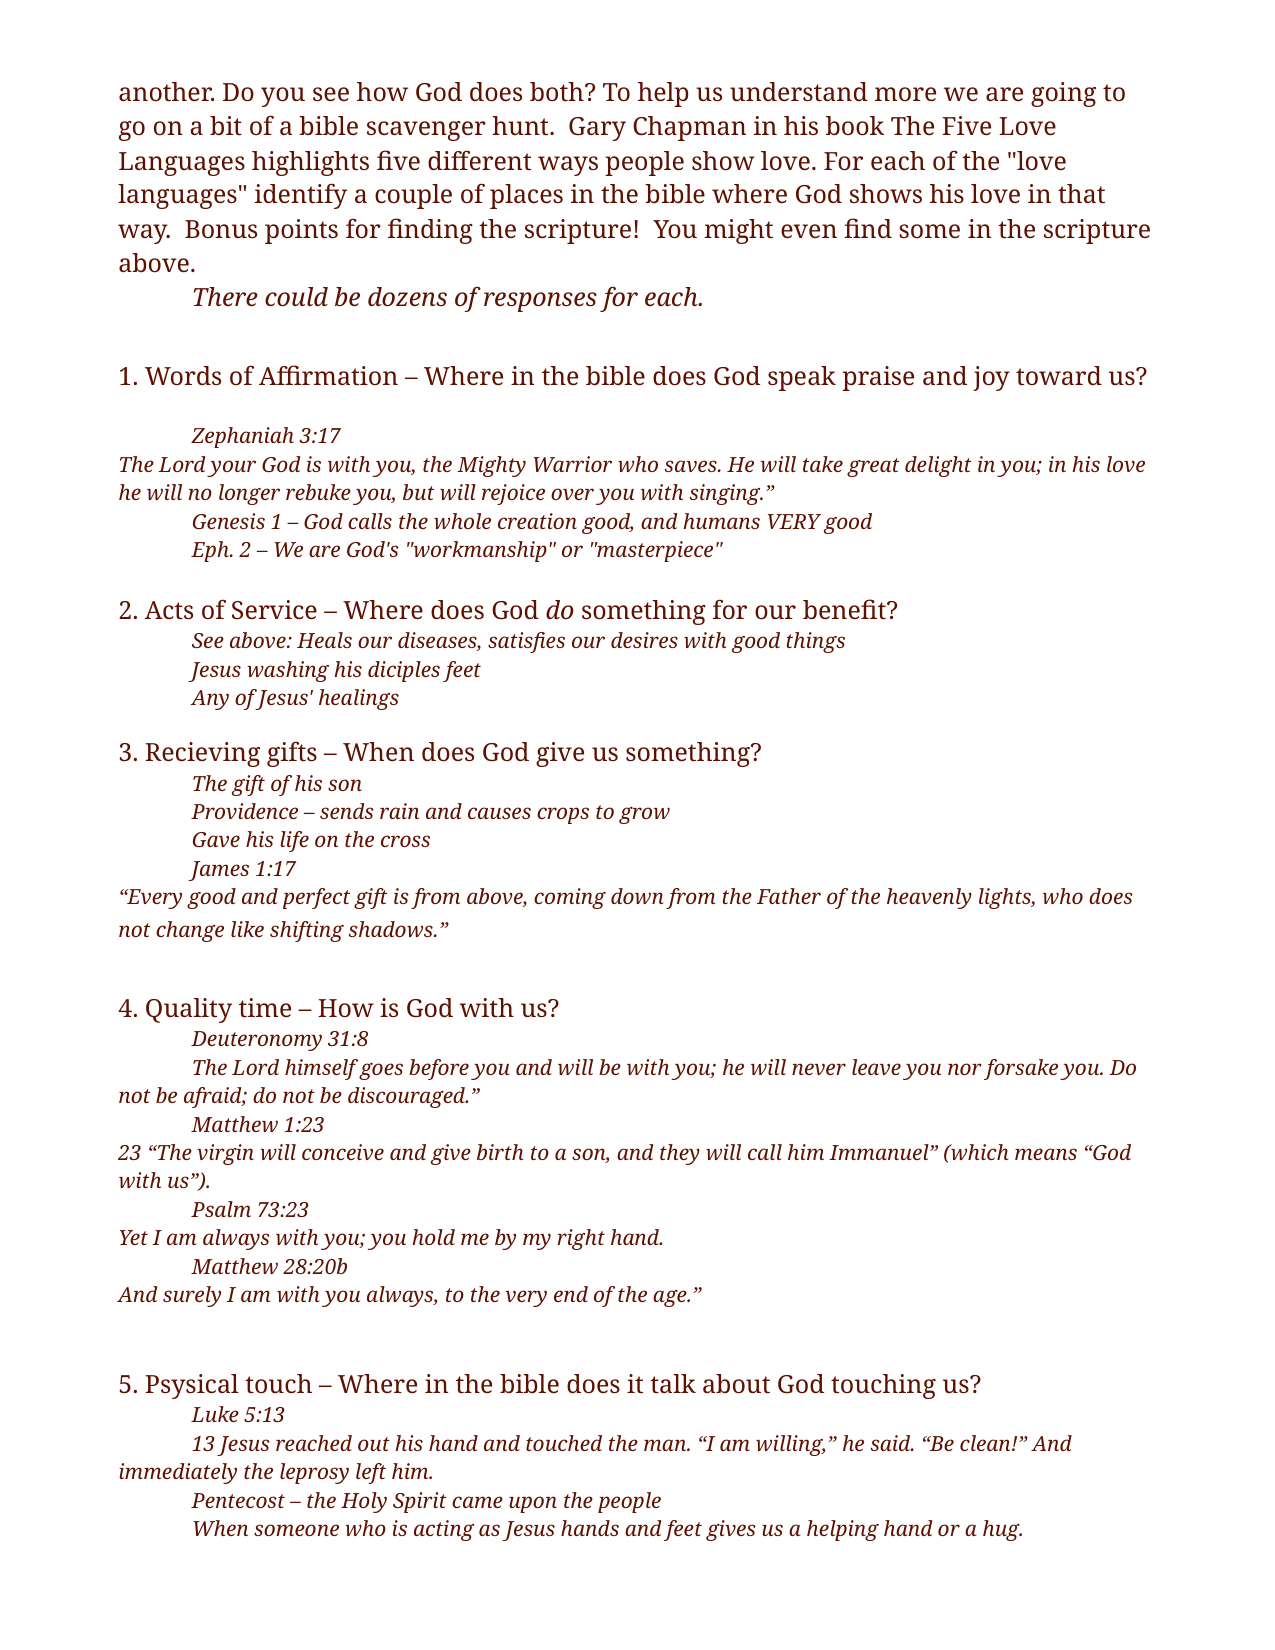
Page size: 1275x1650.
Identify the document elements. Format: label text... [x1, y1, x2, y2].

text Genesis 1 – God calls the whole creation good, and humans VERY good [118, 507, 1157, 535]
text 3. Recieving gifts – When does God give us something? [118, 735, 1157, 769]
text There could be dozens of responses for each. [118, 279, 1157, 313]
text And surely I am with you always, to the very end of the age.” [118, 1280, 1157, 1309]
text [118, 75, 1157, 279]
text The gift of his son [118, 769, 1157, 797]
text Any of Jesus' healings [118, 683, 1157, 712]
text Eph. 2 – We are God's "workmanship" or "masterpiece" [118, 535, 1157, 564]
text “Every good and perfect gift is from above, coming down from the Father of the heavenly lights, who does not change like shifting shadows.” [118, 882, 1157, 945]
text Jesus washing his diciples feet [118, 655, 1157, 683]
text 2. Acts of Service – Where does God do something for our benefit? [118, 593, 1157, 627]
text See above: Heals our diseases, satisfies our desires with good things [118, 627, 1157, 655]
text James 1:17 [118, 854, 1157, 882]
text Luke 5:13 [118, 1400, 1157, 1429]
text The Lord himself goes before you and will be with you; he will never leave you nor forsake you. Do not be afraid; do not be discouraged.” [118, 1053, 1157, 1110]
text Matthew 28:20b [118, 1252, 1157, 1280]
text 23 “The virgin will conceive and give birth to a son, and they will call him Immanuel” (which means “God with us”). [118, 1138, 1157, 1195]
text When someone who is acting as Jesus hands and feet gives us a helping hand or a hug. [118, 1514, 1157, 1543]
text Yet I am always with you; you hold me by my right hand. [118, 1223, 1157, 1252]
text 4. Quality time – How is God with us? [118, 990, 1157, 1024]
text 5. Psysical touch – Where in the bible does it talk about God touching us? [118, 1366, 1157, 1400]
text Psalm 73:23 [118, 1195, 1157, 1223]
text Deuteronomy 31:8 [118, 1024, 1157, 1053]
text Gave his life on the cross [118, 826, 1157, 854]
text 13 Jesus reached out his hand and touched the man. “I am willing,” he said. “Be clean!” And immediately the leprosy left him. [118, 1429, 1157, 1486]
text 1. Words of Affirmation – Where in the bible does God speak praise and joy toward us? [118, 359, 1157, 393]
text Zephaniah 3:17 [118, 422, 1157, 450]
text The Lord your God is with you, the Mighty Warrior who saves. He will take great delight in you; in his love he will no longer rebuke you, but will rejoice over you with singing.” [118, 450, 1157, 507]
text Providence – sends rain and causes crops to grow [118, 797, 1157, 826]
text Pentecost – the Holy Spirit came upon the people [118, 1486, 1157, 1514]
text Matthew 1:23 [118, 1110, 1157, 1138]
